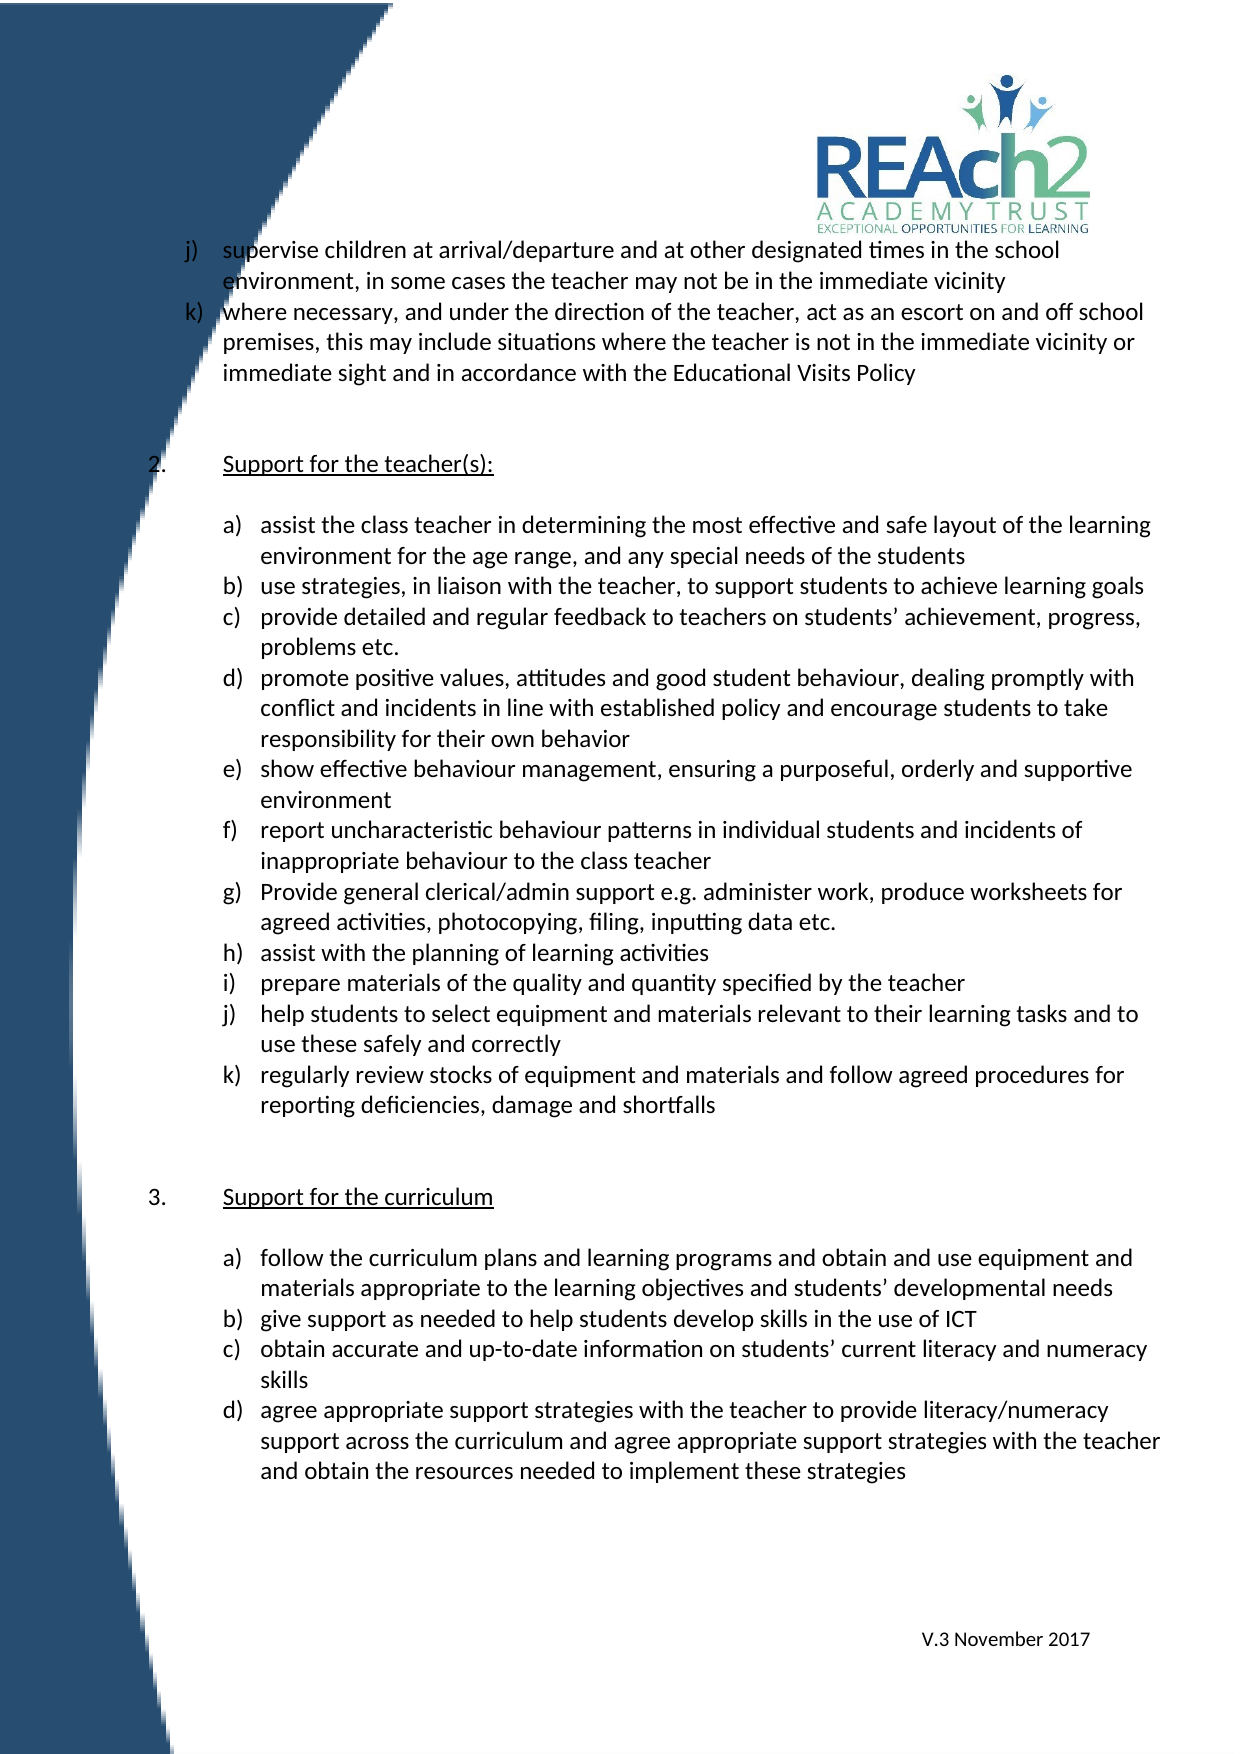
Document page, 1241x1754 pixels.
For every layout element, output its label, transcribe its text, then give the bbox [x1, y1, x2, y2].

list report uncharacteristic behaviour patterns in individual students and incidents of inappropriate behaviour to the class teacher [223, 814, 1162, 876]
list give support as needed to help students develop skills in the use of ICT [223, 1303, 1162, 1333]
list supervise children at arrival/departure and at other designated times in the school environment, in some cases the teacher may not be in the immediate vicinity [185, 235, 1162, 296]
list agree appropriate support strategies with the teacher to provide literacy/numeracy support across the curriculum and agree appropriate support strategies with the teacher and obtain the resources needed to implement these strategies [223, 1394, 1162, 1486]
list show effective behaviour management, ensuring a purposeful, orderly and supportive environment [223, 753, 1162, 814]
list prepare materials of the quality and quantity specified by the teacher [223, 967, 1162, 998]
list Provide general clerical/admin support e.g. administer work, produce worksheets for agreed activities, photocopying, filing, inputting data etc. [223, 876, 1162, 937]
text 2. Support for the teacher(s): [148, 448, 1162, 479]
list help students to select equipment and materials relevant to their learning tasks and to use these safely and correctly [223, 998, 1162, 1059]
list assist the class teacher in determining the most effective and safe layout of the learning environment for the age range, and any special needs of the students [223, 509, 1162, 570]
list provide detailed and regular feedback to teachers on students’ achievement, progress, problems etc. [223, 601, 1162, 662]
list follow the curriculum plans and learning programs and obtain and use equipment and materials appropriate to the learning objectives and students’ developmental needs [223, 1242, 1162, 1303]
picture [0, 3, 1235, 1754]
list use strategies, in liaison with the teacher, to support students to achieve learning goals [223, 570, 1162, 601]
text 3. Support for the curriculum [148, 1181, 1162, 1211]
list where necessary, and under the direction of the teacher, act as an escort on and off school premises, this may include situations where the teacher is not in the immediate vicinity or immediate sight and in accordance with the Educational Visits Policy [185, 296, 1162, 387]
list regularly review stocks of equipment and materials and follow agreed procedures for reporting deficiencies, damage and shortfalls [223, 1059, 1162, 1120]
list assist with the planning of learning activities [223, 937, 1162, 967]
list obtain accurate and up-to-date information on students’ current literacy and numeracy skills [223, 1333, 1162, 1394]
list promote positive values, attitudes and good student behaviour, dealing promptly with conflict and incidents in line with established policy and encourage students to take responsibility for their own behavior [223, 662, 1162, 753]
